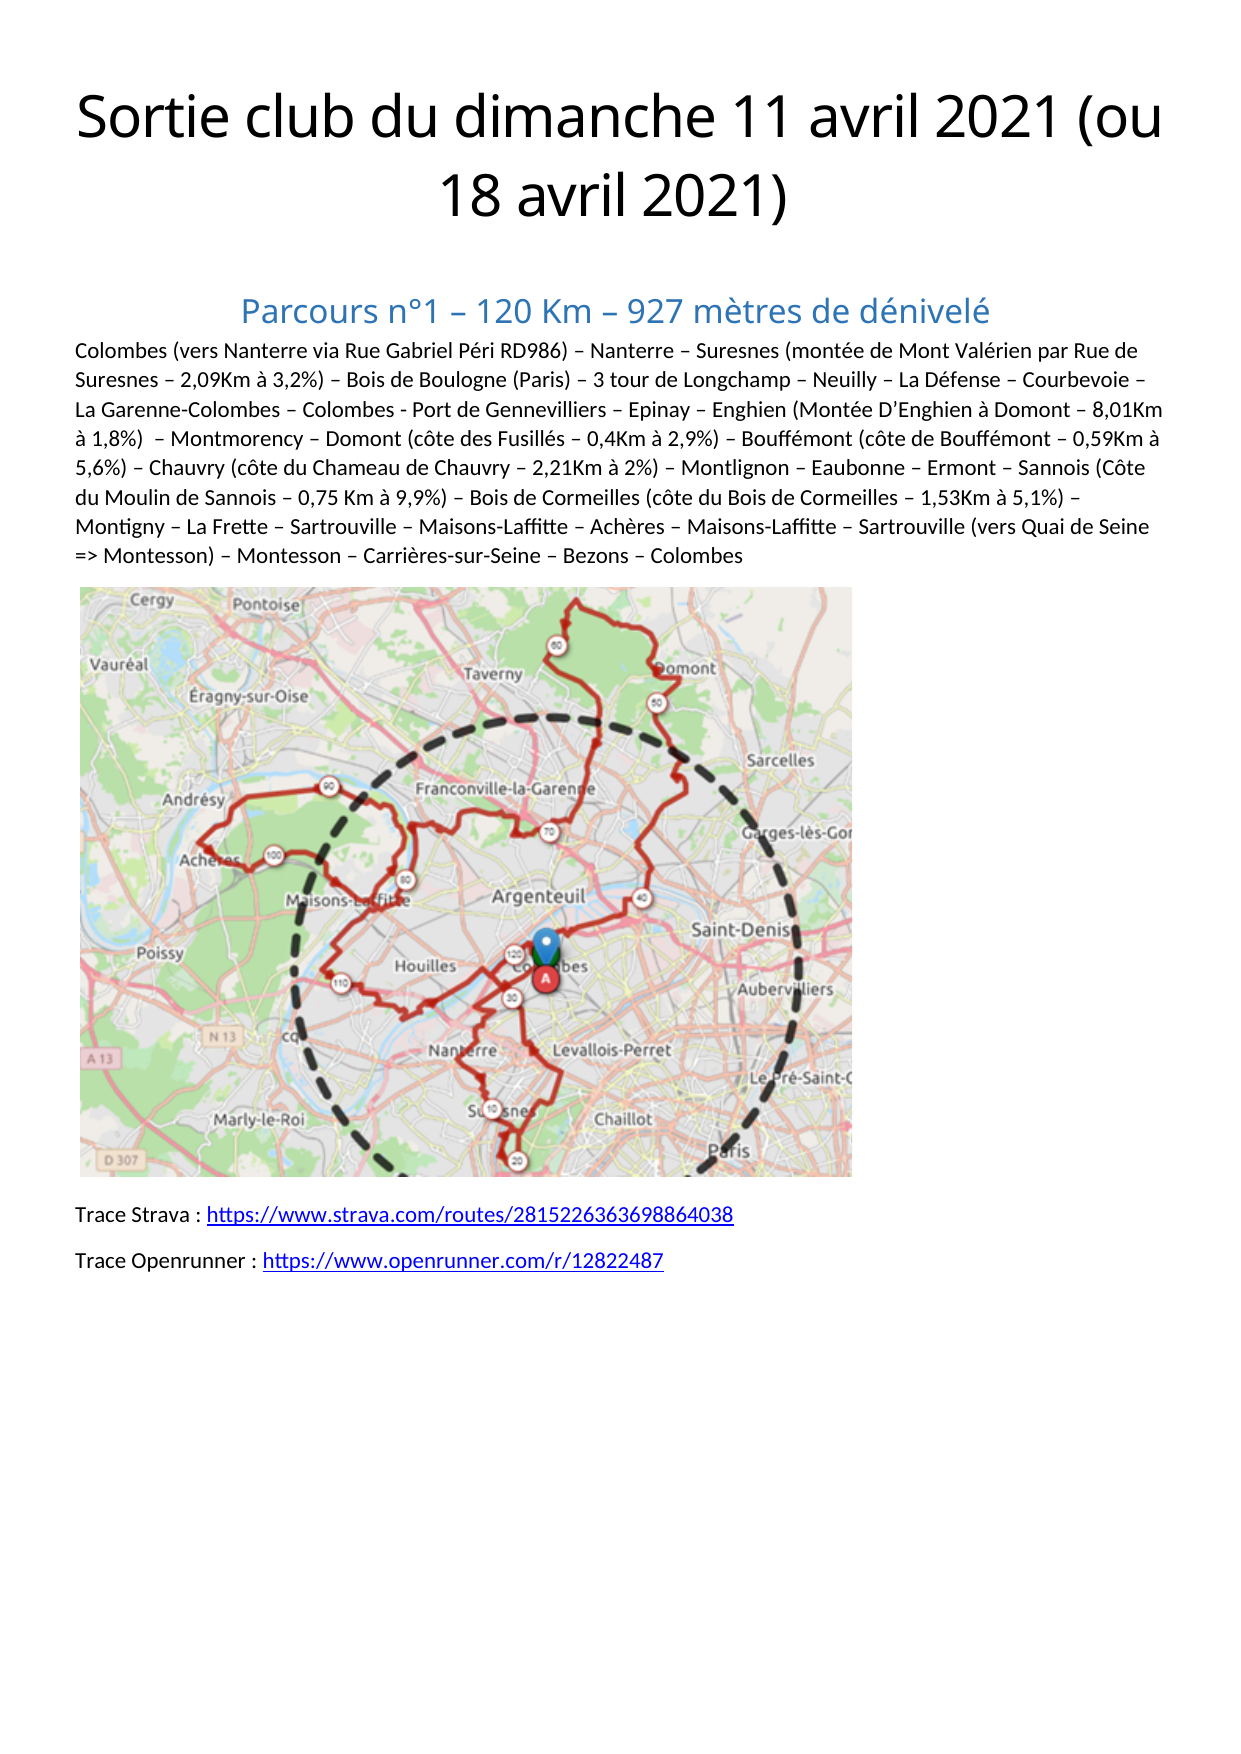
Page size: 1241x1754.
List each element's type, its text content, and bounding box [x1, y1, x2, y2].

text Trace Openrunner : https://www.openrunner.com/r/12822487 [75, 1246, 1165, 1274]
title Sortie club du dimanche 11 avril 2021 (ou 18 avril 2021) [75, 75, 1165, 234]
subtitle Parcours n°1 – 120 Km – 927 mètres de dénivelé [75, 288, 1165, 334]
text Colombes (vers Nanterre via Rue Gabriel Péri RD986) – Nanterre – Suresnes (montée de Mont Valérien par Rue de Suresnes – 2,09Km à 3,2%) – Bois de Boulogne (Paris) – 3 tour de Longchamp – Neuilly – La Défense – Courbevoie – La Garenne-Colombes – Colombes - Port de Gennevilliers – Epinay – Enghien (Montée D’Enghien à Domont – 8,01Km à 1,8%) – Montmorency – Domont (côte des Fusillés – 0,4Km à 2,9%) – Bouffémont (côte de Bouffémont – 0,59Km à 5,6%) – Chauvry (côte du Chameau de Chauvry – 2,21Km à 2%) – Montlignon – Eaubonne – Ermont – Sannois (Côte du Moulin de Sannois – 0,75 Km à 9,9%) – Bois de Cormeilles (côte du Bois de Cormeilles – 1,53Km à 5,1%) – Montigny – La Frette – Sartrouville – Maisons-Laffitte – Achères – Maisons-Laffitte – Sartrouville (vers Quai de Seine => Montesson) – Montesson – Carrières-sur-Seine – Bezons – Colombes [75, 336, 1165, 569]
text Trace Strava : https://www.strava.com/routes/2815226363698864038 [75, 1200, 1165, 1228]
picture [80, 587, 853, 1177]
